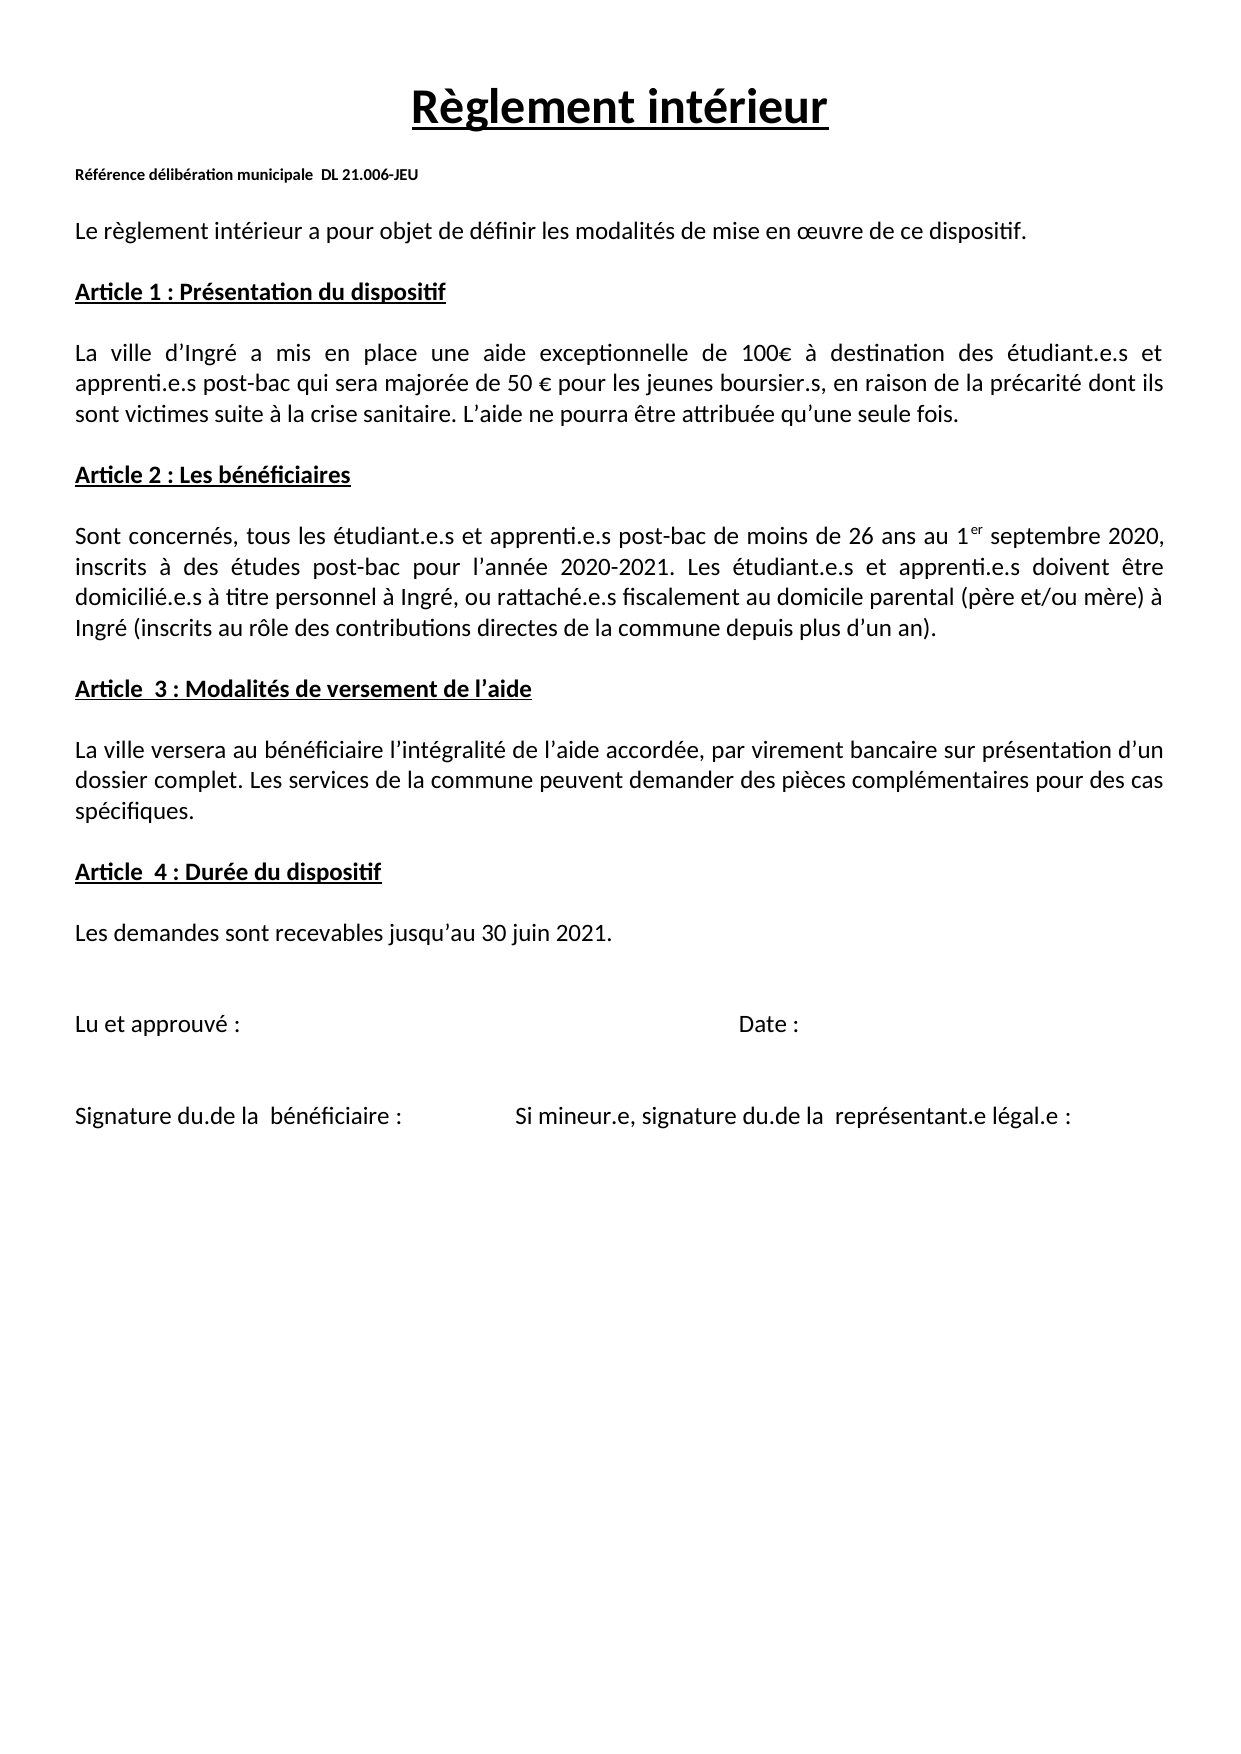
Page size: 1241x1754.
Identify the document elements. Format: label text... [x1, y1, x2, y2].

text Article 2 : Les bénéficiaires [75, 459, 1165, 489]
text Signature du.de la bénéficiaire : Si mineur.e, signature du.de la représentant.e légal.e : [75, 1100, 1165, 1131]
text La ville versera au bénéficiaire l’intégralité de l’aide accordée, par virement bancaire sur présentation d’un dossier complet. Les services de la commune peuvent demander des pièces complémentaires pour des cas spécifiques. [75, 734, 1165, 825]
text Article 1 : Présentation du dispositif [75, 276, 1165, 306]
text Article 3 : Modalités de versement de l’aide [75, 673, 1165, 703]
text Référence délibération municipale DL 21.006-JEU [75, 164, 1165, 184]
text La ville d’Ingré a mis en place une aide exceptionnelle de 100€ à destination des étudiant.e.s et apprenti.e.s post-bac qui sera majorée de 50 € pour les jeunes boursier.s, en raison de la précarité dont ils sont victimes suite à la crise sanitaire. L’aide ne pourra être attribuée qu’une seule fois. [75, 337, 1165, 428]
text Sont concernés, tous les étudiant.e.s et apprenti.e.s post-bac de moins de 26 ans au 1er septembre 2020, inscrits à des études post-bac pour l’année 2020-2021. Les étudiant.e.s et apprenti.e.s doivent être domicilié.e.s à titre personnel à Ingré, ou rattaché.e.s fiscalement au domicile parental (père et/ou mère) à Ingré (inscrits au rôle des contributions directes de la commune depuis plus d’un an). [75, 520, 1165, 642]
text Les demandes sont recevables jusqu’au 30 juin 2021. [75, 917, 1165, 947]
text Lu et approuvé : Date : [75, 1008, 1165, 1039]
text Règlement intérieur [75, 75, 1165, 136]
text Le règlement intérieur a pour objet de définir les modalités de mise en œuvre de ce dispositif. [75, 215, 1165, 245]
text Article 4 : Durée du dispositif [75, 856, 1165, 886]
